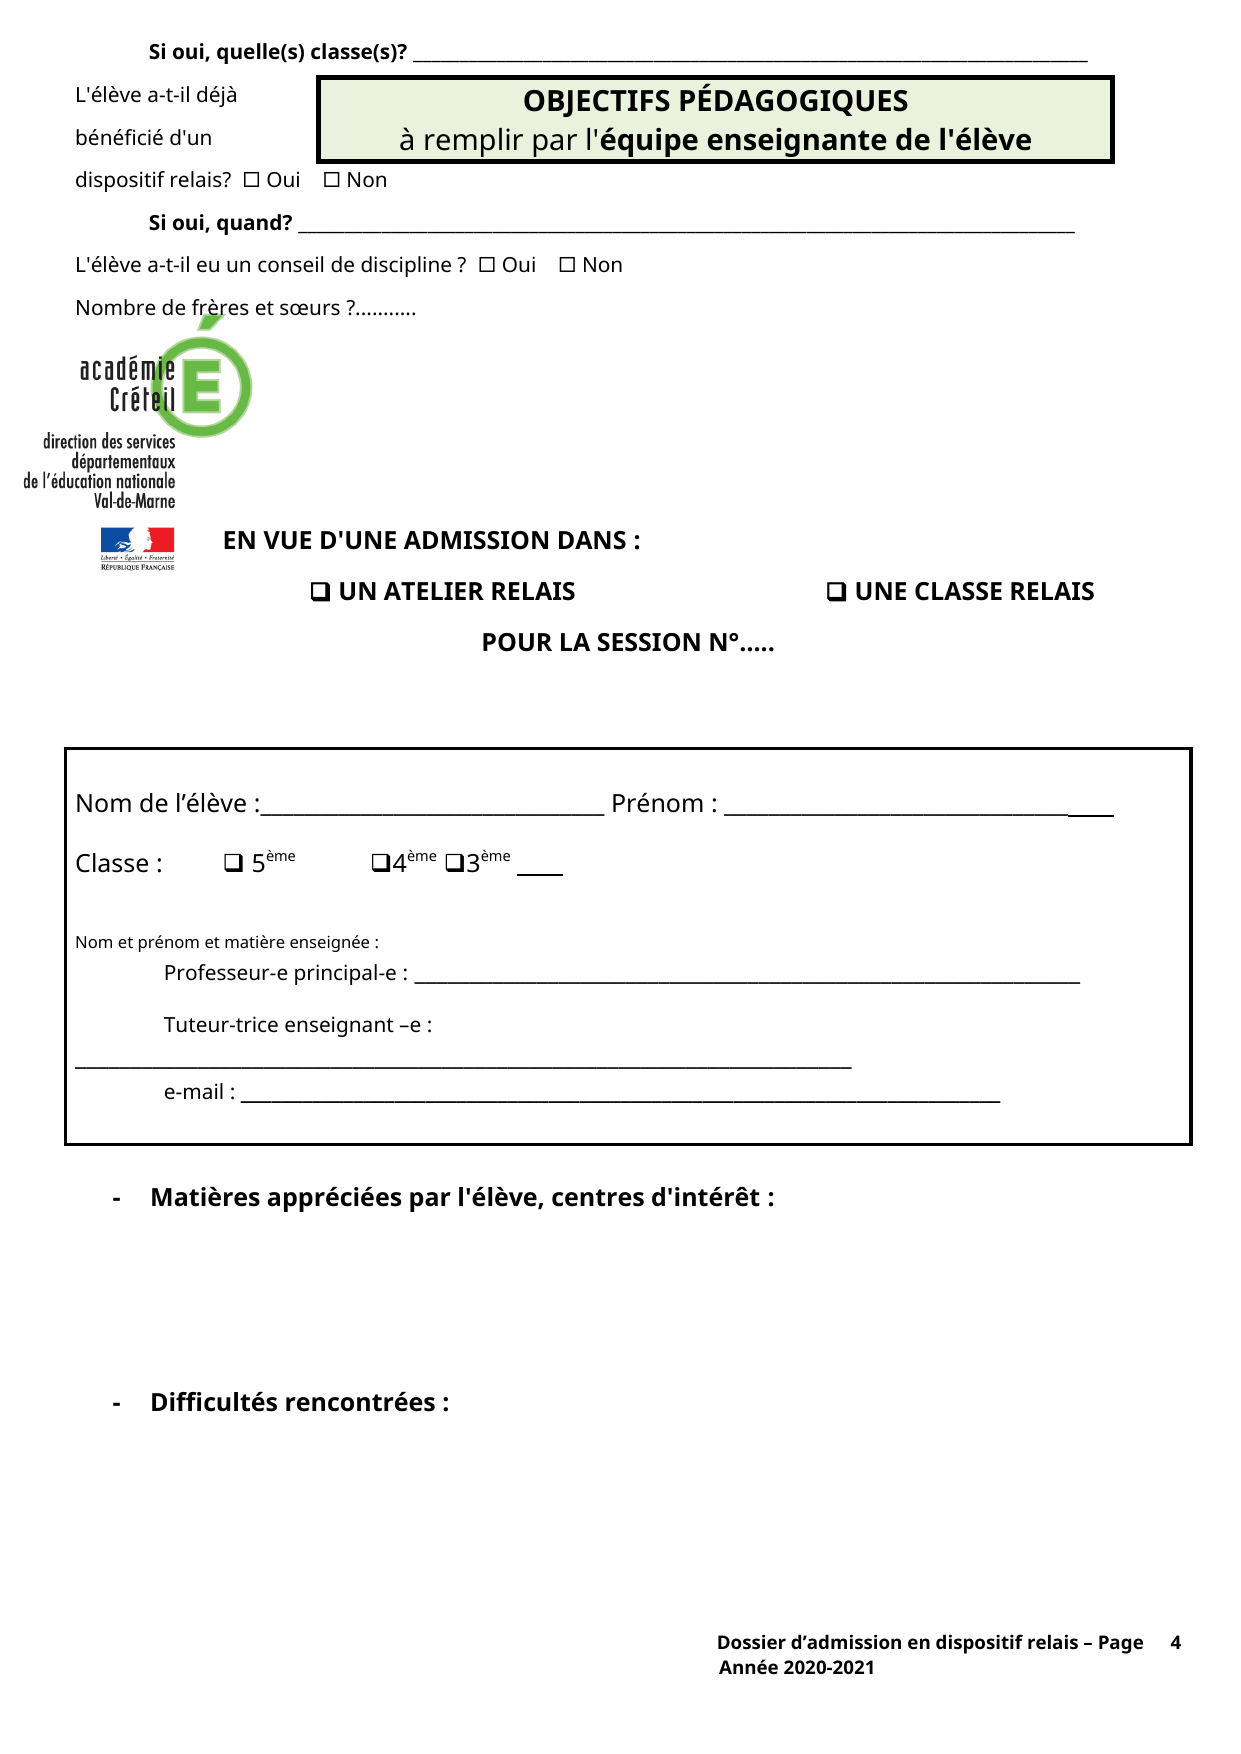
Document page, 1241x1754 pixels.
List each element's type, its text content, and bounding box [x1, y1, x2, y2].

text Professeur-e principal-e : ____________________________________________________________ [75, 953, 1181, 987]
text Classe : 5ème 4ème 3ème [75, 846, 1181, 879]
text EN VUE D'UNE ADMISSION DANS : [149, 523, 1181, 557]
text L'élève a-t-il eu un conseil de discipline ? Oui Non [75, 251, 1181, 279]
text Si oui, quelle(s) classe(s)? _________________________________________________________________________ [75, 37, 1181, 66]
text Tuteur-trice enseignant –e : ______________________________________________________________________ [75, 1010, 1181, 1073]
table_header OBJECTIFS PÉDAGOGIQUES à remplir par l'équipe enseignante de l'élève [321, 80, 1110, 159]
text UN ATELIER RELAIS UNE CLASSE RELAIS [149, 574, 1181, 608]
list Matières appréciées par l'élève, centres d'intérêt : [112, 1180, 1181, 1214]
list Difficultés rencontrées : [112, 1384, 1181, 1418]
text Nombre de frères et sœurs ?........... [75, 293, 1181, 322]
text Si oui, quand? ____________________________________________________________________________________ [75, 208, 1181, 236]
text POUR LA SESSION N°….. [75, 625, 1181, 659]
text Nom de l’élève :_______________________________ Prénom : _______________________________ [75, 786, 1181, 820]
text L'élève a-t-il déjà bénéficié d'un dispositif relais? Oui Non [75, 80, 1181, 194]
text Nom et prénom et matière enseignée : [75, 931, 1181, 953]
picture [4, 300, 268, 580]
text e-mail : __________________________________________________________________________ [75, 1073, 1181, 1107]
